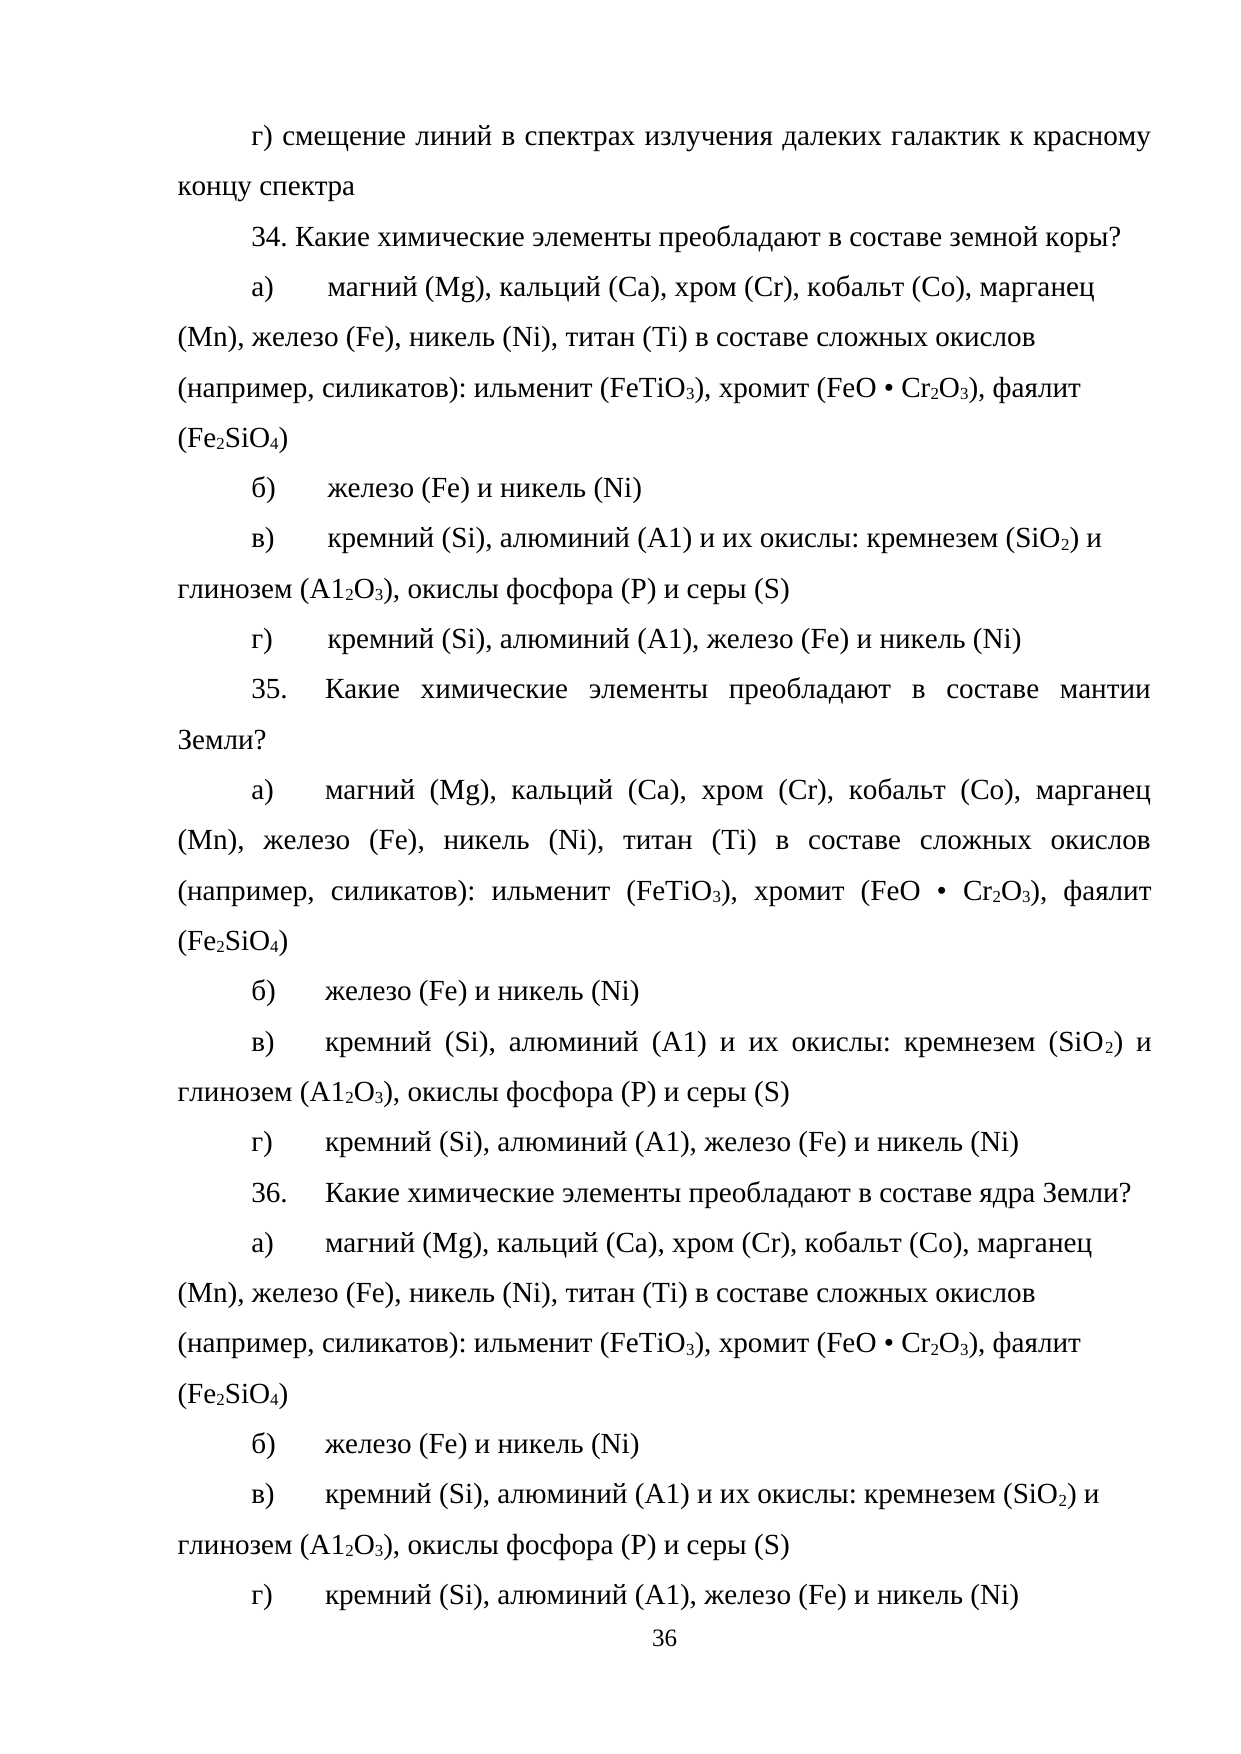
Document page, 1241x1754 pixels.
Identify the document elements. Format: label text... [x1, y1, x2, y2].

list железо (Fe) и никель (Ni) [177, 470, 1152, 504]
list Какие химические элементы преобладают в составе мантии Земли? [177, 672, 1152, 755]
list кремний (Si), алюминий (А1) и их окислы: кремнезем (SiO2) и глинозем (А12О3), окислы фосфора (Р) и серы (S) [177, 521, 1152, 604]
text 34. Какие химические элементы преобладают в составе земной коры? [177, 219, 1152, 252]
list магний (Mg), кальций (Са), хром (Сr), кобальт (Со), марганец (Мn), железо (Fe), никель (Ni), титан (Ti) в составе сложных окислов (например, силикатов): ильменит (FeTiO3), хромит (FeO • Сr2О3), фаялит (Fe2SiО4) [177, 772, 1152, 957]
list кремний (Si), алюминий (А1) и их окислы: кремнезем (SiO2) и глинозем (А12О3), окислы фосфора (Р) и серы (S) [177, 1477, 1152, 1560]
list железо (Fe) и никель (Ni) [177, 1426, 1152, 1460]
list магний (Mg), кальций (Са), хром (Сr), кобальт (Со), марганец (Мn), железо (Fe), никель (Ni), титан (Ti) в составе сложных окислов (например, силикатов): ильменит (FeTiO3), хромит (FeO • Сr2О3), фаялит (Fe2SiО4) [177, 269, 1152, 453]
list магний (Mg), кальций (Са), хром (Сr), кобальт (Со), марганец (Мn), железо (Fe), никель (Ni), титан (Ti) в составе сложных окислов (например, силикатов): ильменит (FeTiO3), хромит (FeO • Сr2О3), фаялит (Fe2SiО4) [177, 1225, 1152, 1409]
list кремний (Si), алюминий (А1), железо (Fe) и никель (Ni) [177, 1577, 1152, 1611]
list кремний (Si), алюминий (А1), железо (Fe) и никель (Ni) [177, 621, 1152, 655]
list кремний (Si), алюминий (А1), железо (Fe) и никель (Ni) [177, 1124, 1152, 1158]
list Какие химические элементы преобладают в составе ядра Земли? [177, 1175, 1152, 1208]
list кремний (Si), алюминий (А1) и их окислы: кремнезем (SiO2) и глинозем (А12О3), окислы фосфора (Р) и серы (S) [177, 1024, 1152, 1108]
list железо (Fe) и никель (Ni) [177, 973, 1152, 1007]
text г) смещение линий в спектрах излучения далеких галактик к красному концу спектра [177, 118, 1152, 202]
